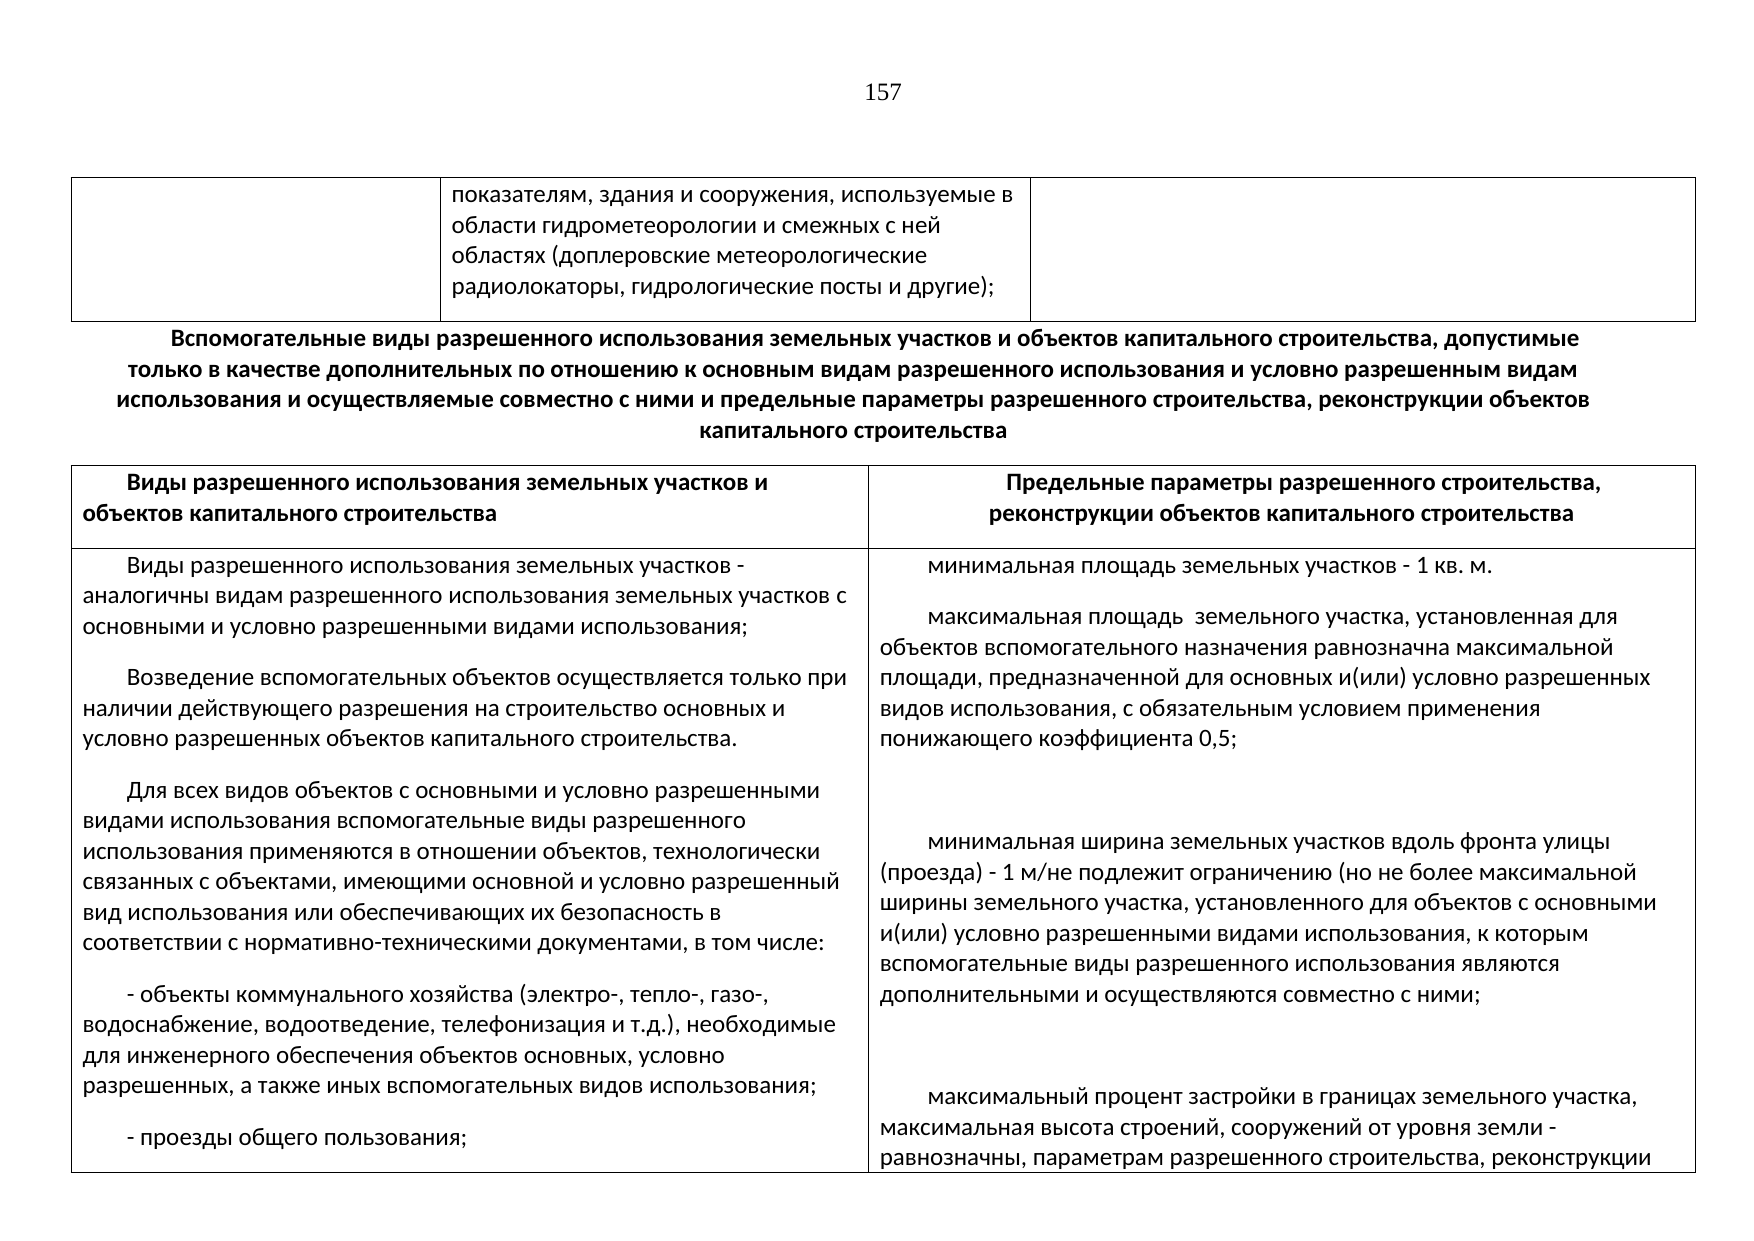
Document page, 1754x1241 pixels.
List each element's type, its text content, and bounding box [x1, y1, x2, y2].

table_header Предельные параметры разрешенного строительства, реконструкции объектов капитального строительства [869, 466, 1695, 548]
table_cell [869, 549, 1695, 1172]
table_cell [441, 178, 1030, 321]
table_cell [72, 549, 868, 1172]
table_header Виды разрешенного использования земельных участков и объектов капитального строительства [72, 466, 868, 548]
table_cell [72, 178, 440, 321]
text Вспомогательные виды разрешенного использования земельных участков и объектов капитального строительства, допустимые только в качестве дополнительных по отношению к основным видам разрешенного использования и условно разрешенным видам использования и осуществляемые совместно с ними и предельные параметры разрешенного строительства, реконструкции объектов капитального строительства [100, 322, 1606, 444]
